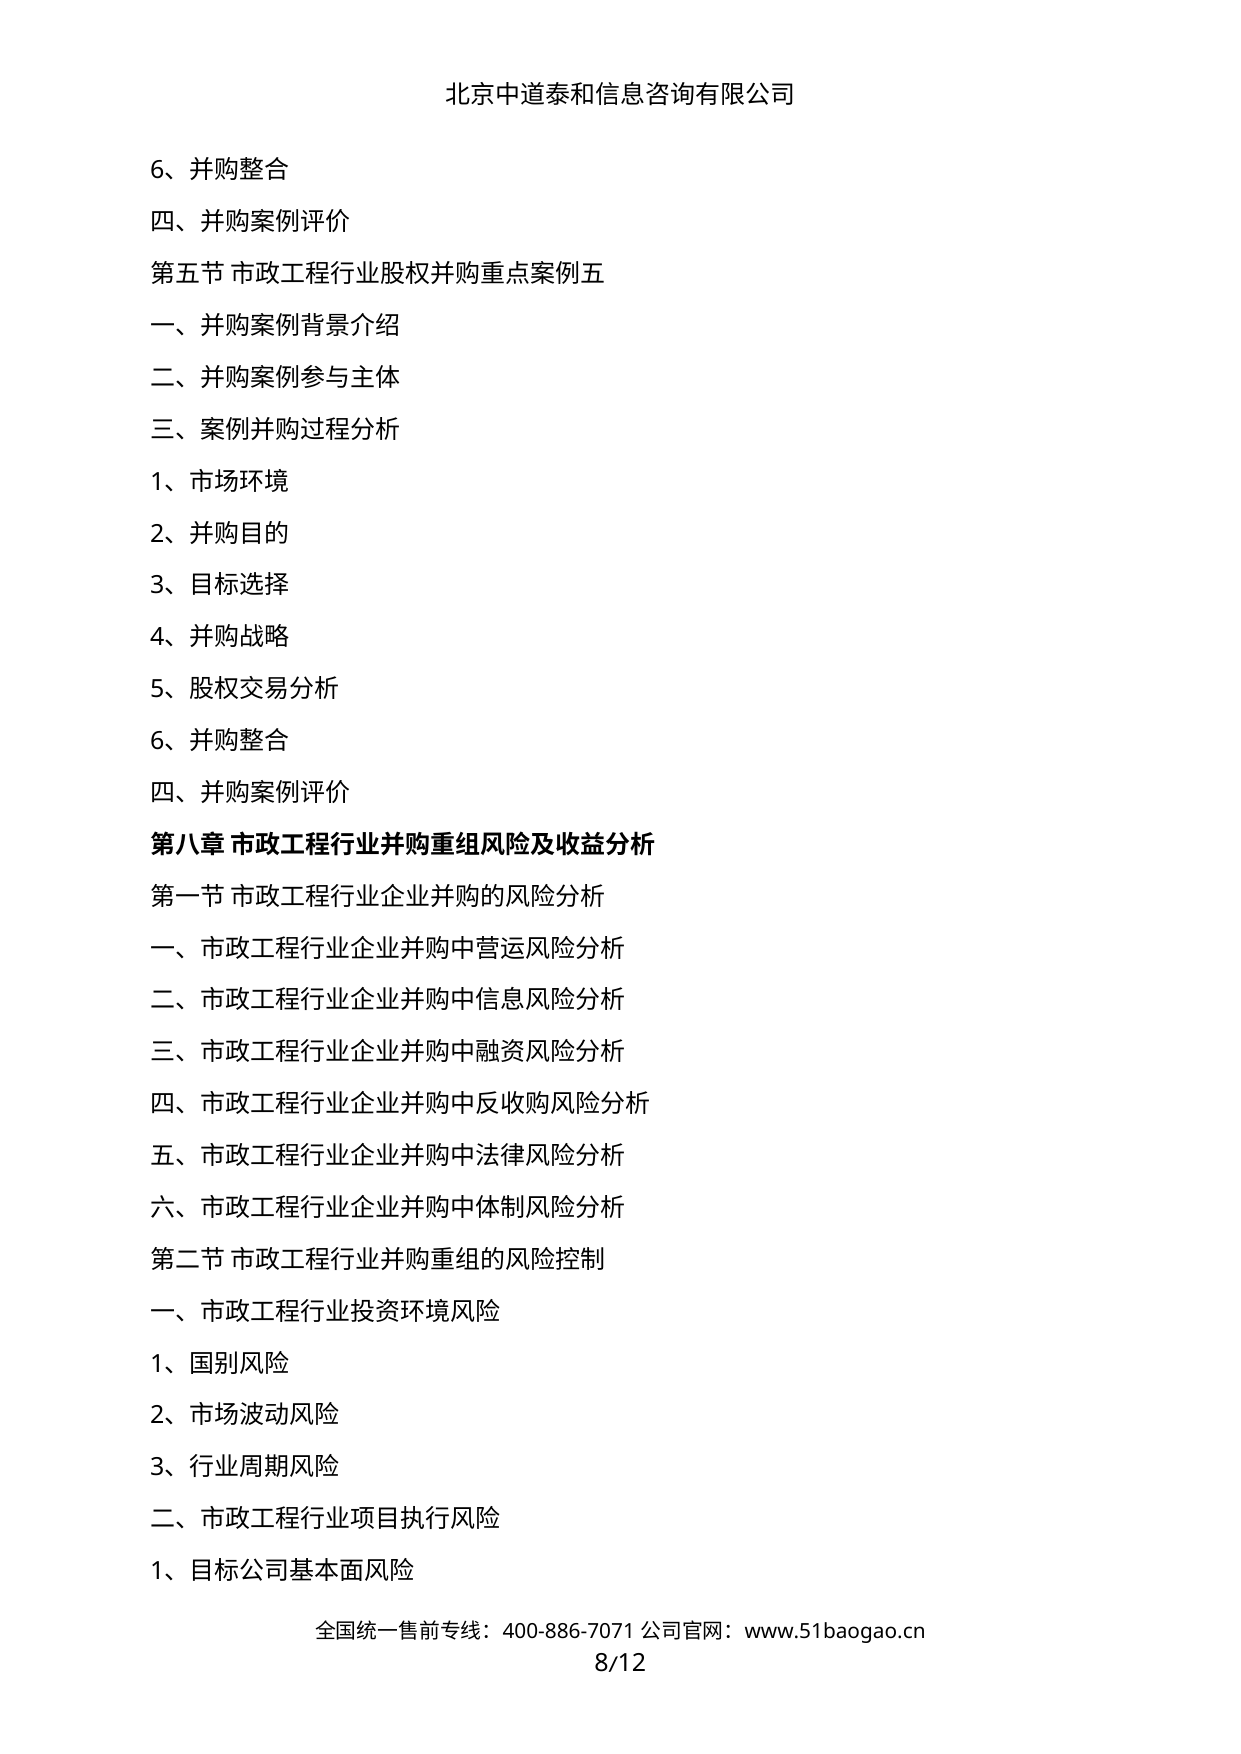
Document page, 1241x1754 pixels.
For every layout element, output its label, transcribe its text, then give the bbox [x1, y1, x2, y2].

text 6、并购整合 [150, 150, 1090, 186]
text 二、并购案例参与主体 [150, 357, 1090, 394]
text 2、市场波动风险 [150, 1395, 1090, 1431]
text 第一节 市政工程行业企业并购的风险分析 [150, 876, 1090, 912]
text 二、市政工程行业项目执行风险 [150, 1499, 1090, 1535]
text 1、目标公司基本面风险 [150, 1551, 1090, 1587]
text 6、并购整合 [150, 721, 1090, 757]
text 一、市政工程行业投资环境风险 [150, 1291, 1090, 1327]
text 第五节 市政工程行业股权并购重点案例五 [150, 254, 1090, 290]
text 六、市政工程行业企业并购中体制风险分析 [150, 1187, 1090, 1224]
text 四、并购案例评价 [150, 772, 1090, 809]
text 二、市政工程行业企业并购中信息风险分析 [150, 980, 1090, 1016]
text 三、案例并购过程分析 [150, 409, 1090, 446]
text 第八章 市政工程行业并购重组风险及收益分析 [150, 824, 1090, 861]
text 4、并购战略 [150, 617, 1090, 653]
text 四、并购案例评价 [150, 202, 1090, 238]
text 2、并购目的 [150, 513, 1090, 549]
text 一、市政工程行业企业并购中营运风险分析 [150, 928, 1090, 964]
text 3、行业周期风险 [150, 1447, 1090, 1483]
text 1、市场环境 [150, 461, 1090, 497]
text 第二节 市政工程行业并购重组的风险控制 [150, 1239, 1090, 1276]
text 四、市政工程行业企业并购中反收购风险分析 [150, 1084, 1090, 1120]
text 5、股权交易分析 [150, 669, 1090, 705]
text 一、并购案例背景介绍 [150, 306, 1090, 342]
text 3、目标选择 [150, 565, 1090, 601]
text 三、市政工程行业企业并购中融资风险分析 [150, 1032, 1090, 1068]
text 1、国别风险 [150, 1343, 1090, 1379]
text 五、市政工程行业企业并购中法律风险分析 [150, 1136, 1090, 1172]
